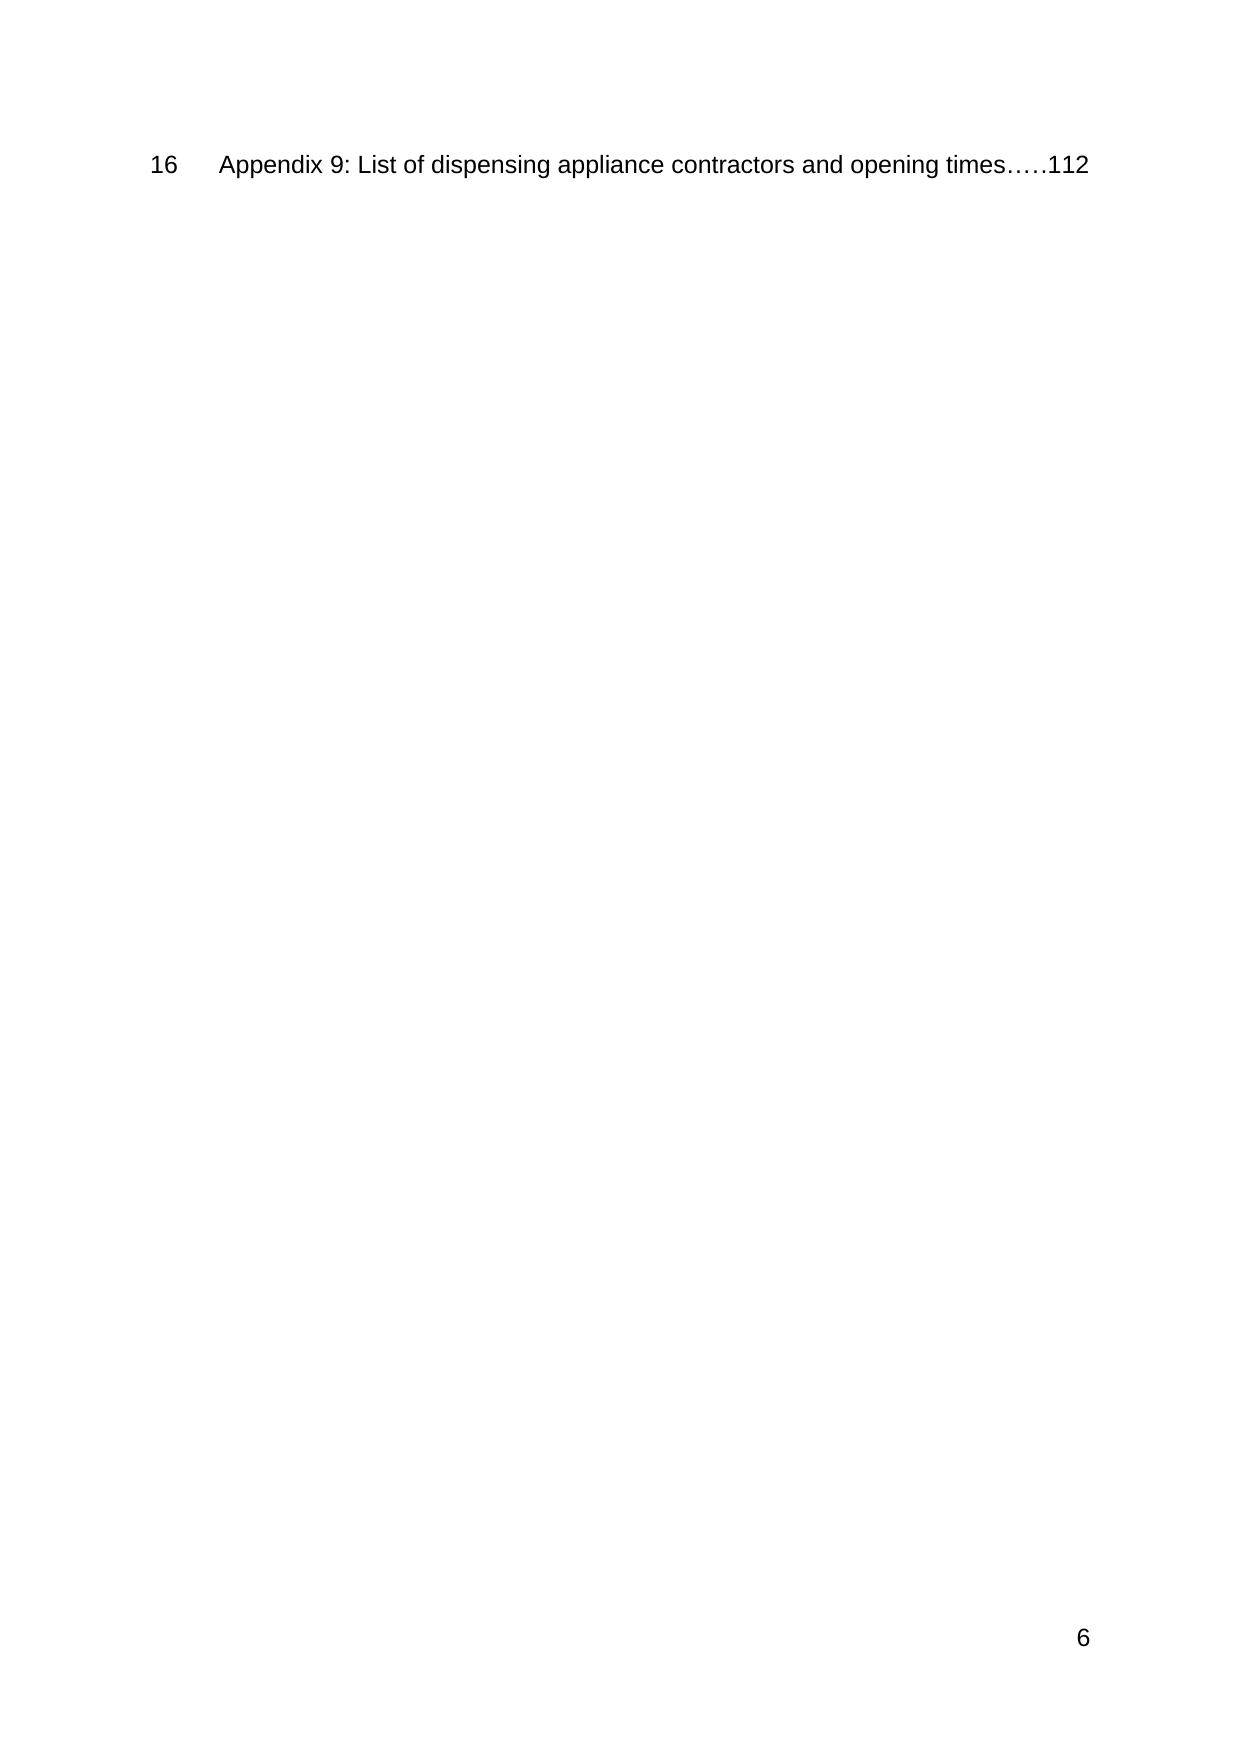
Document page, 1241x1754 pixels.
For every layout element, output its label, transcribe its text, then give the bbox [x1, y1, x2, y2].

text 16 Appendix 9: List of dispensing appliance contractors and opening times 112 [150, 150, 1090, 179]
